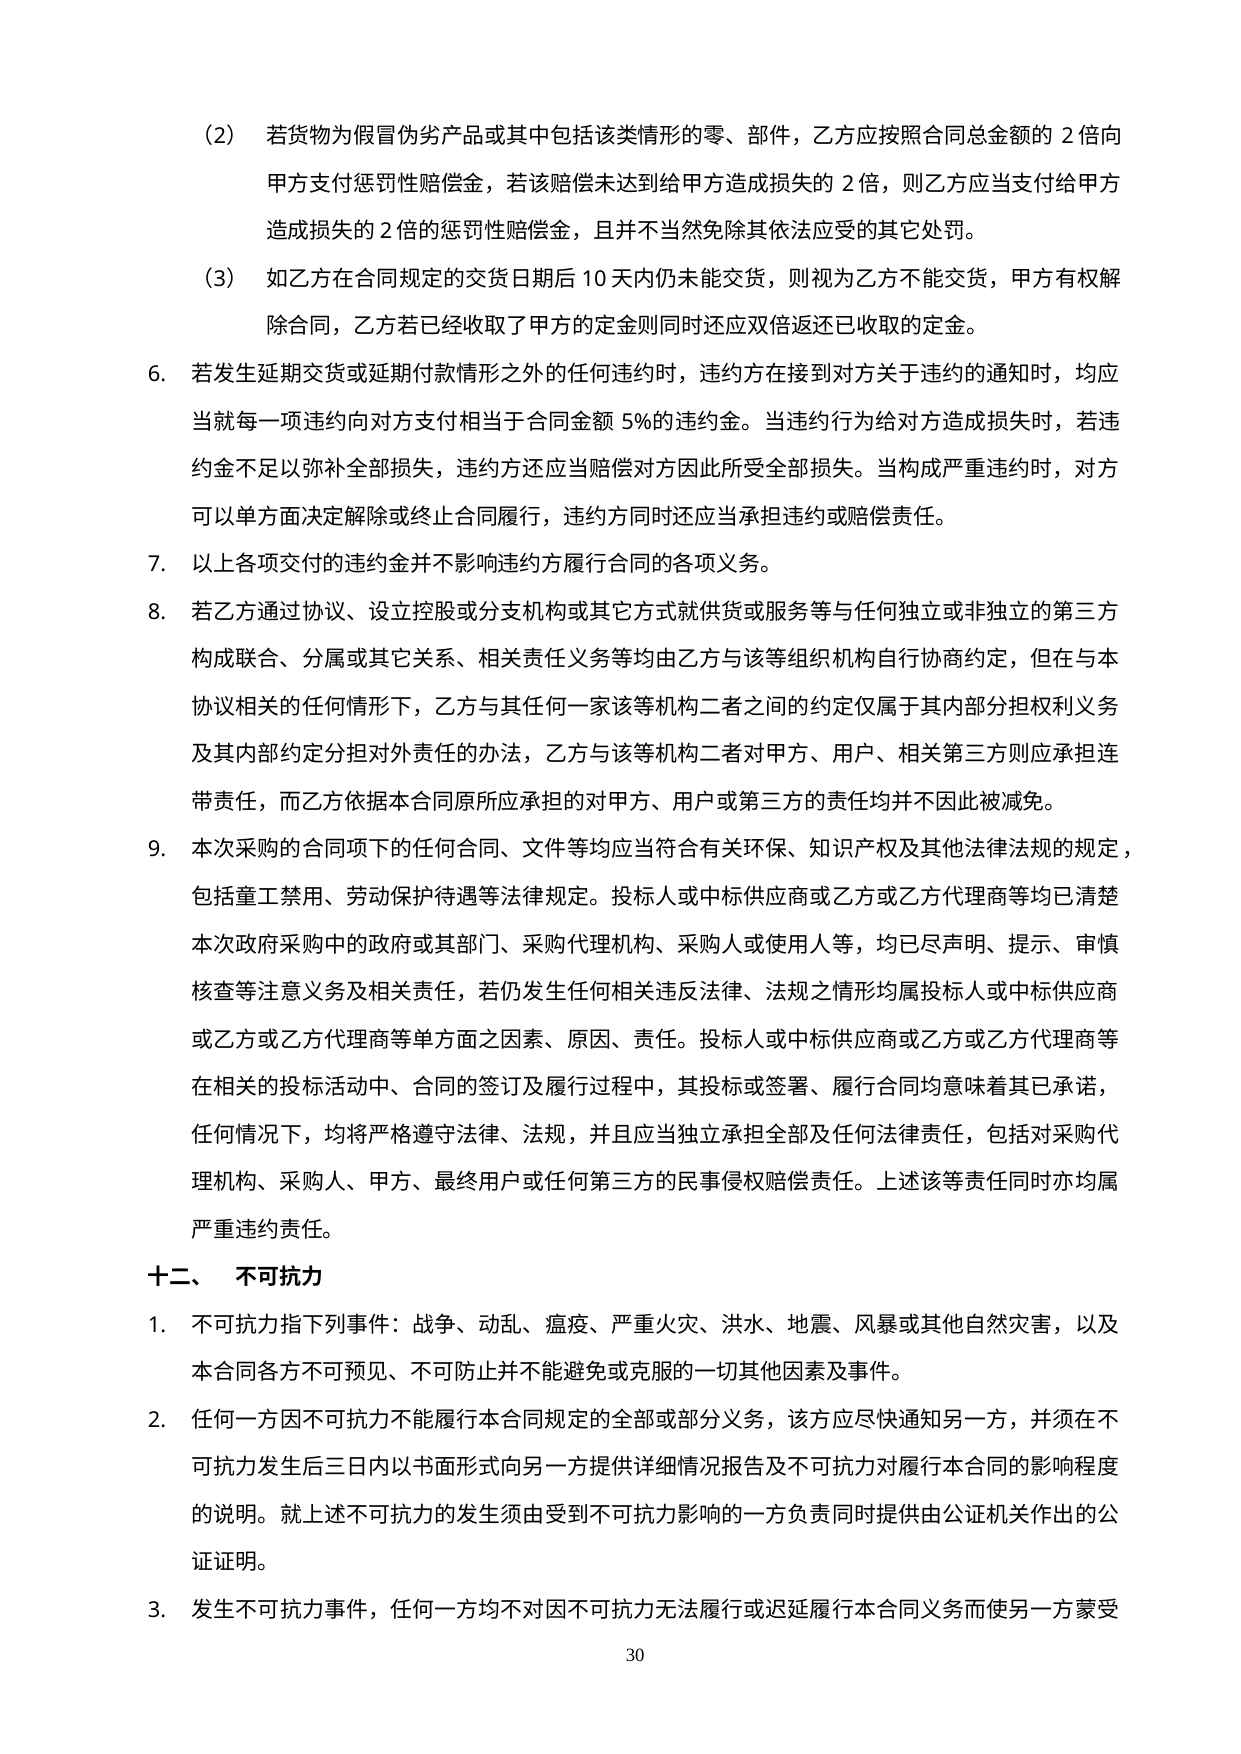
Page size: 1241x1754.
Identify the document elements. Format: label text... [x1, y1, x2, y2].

list 若发生延期交货或延期付款情形之外的任何违约时，违约方在接到对方关于违约的通知时，均应当就每一项违约向对方支付相当于合同金额5%的违约金。当违约行为给对方造成损失时，若违约金不足以弥补全部损失，违约方还应当赔偿对方因此所受全部损失。当构成严重违约时，对方可以单方面决定解除或终止合同履行，违约方同时还应当承担违约或赔偿责任。 [148, 356, 1122, 530]
list 以上各项交付的违约金并不影响违约方履行合同的各项义务。 [148, 546, 1122, 578]
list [148, 1592, 1122, 1623]
list 若货物为假冒伪劣产品或其中包括该类情形的零、部件，乙方应按照合同总金额的2倍向甲方支付惩罚性赔偿金，若该赔偿未达到给甲方造成损失的2倍，则乙方应当支付给甲方造成损失的2倍的惩罚性赔偿金，且并不当然免除其依法应受的其它处罚。 [191, 118, 1122, 245]
list 任何一方因不可抗力不能履行本合同规定的全部或部分义务，该方应尽快通知另一方，并须在不可抗力发生后三日内以书面形式向另一方提供详细情况报告及不可抗力对履行本合同的影响程度的说明。就上述不可抗力的发生须由受到不可抗力影响的一方负责同时提供由公证机关作出的公证证明。 [148, 1402, 1122, 1576]
list 本次采购的合同项下的任何合同、文件等均应当符合有关环保、知识产权及其他法律法规的规定，包括童工禁用、劳动保护待遇等法律规定。投标人或中标供应商或乙方或乙方代理商等均已清楚本次政府采购中的政府或其部门、采购代理机构、采购人或使用人等，均已尽声明、提示、审慎核查等注意义务及相关责任，若仍发生任何相关违反法律、法规之情形均属投标人或中标供应商或乙方或乙方代理商等单方面之因素、原因、责任。投标人或中标供应商或乙方或乙方代理商等在相关的投标活动中、合同的签订及履行过程中，其投标或签署、履行合同均意味着其已承诺，任何情况下，均将严格遵守法律、法规，并且应当独立承担全部及任何法律责任，包括对采购代理机构、采购人、甲方、最终用户或任何第三方的民事侵权赔偿责任。上述该等责任同时亦均属严重违约责任。 [148, 831, 1122, 1243]
list 若乙方通过协议、设立控股或分支机构或其它方式就供货或服务等与任何独立或非独立的第三方构成联合、分属或其它关系、相关责任义务等均由乙方与该等组织机构自行协商约定，但在与本协议相关的任何情形下，乙方与其任何一家该等机构二者之间的约定仅属于其内部分担权利义务及其内部约定分担对外责任的办法，乙方与该等机构二者对甲方、用户、相关第三方则应承担连带责任，而乙方依据本合同原所应承担的对甲方、用户或第三方的责任均并不因此被减免。 [148, 594, 1122, 816]
subtitle 不可抗力 [148, 1259, 1122, 1291]
list 不可抗力指下列事件：战争、动乱、瘟疫、严重火灾、洪水、地震、风暴或其他自然灾害，以及本合同各方不可预见、不可防止并不能避免或克服的一切其他因素及事件。 [148, 1307, 1122, 1386]
list 如乙方在合同规定的交货日期后10天内仍未能交货，则视为乙方不能交货，甲方有权解除合同，乙方若已经收取了甲方的定金则同时还应双倍返还已收取的定金。 [191, 261, 1122, 340]
